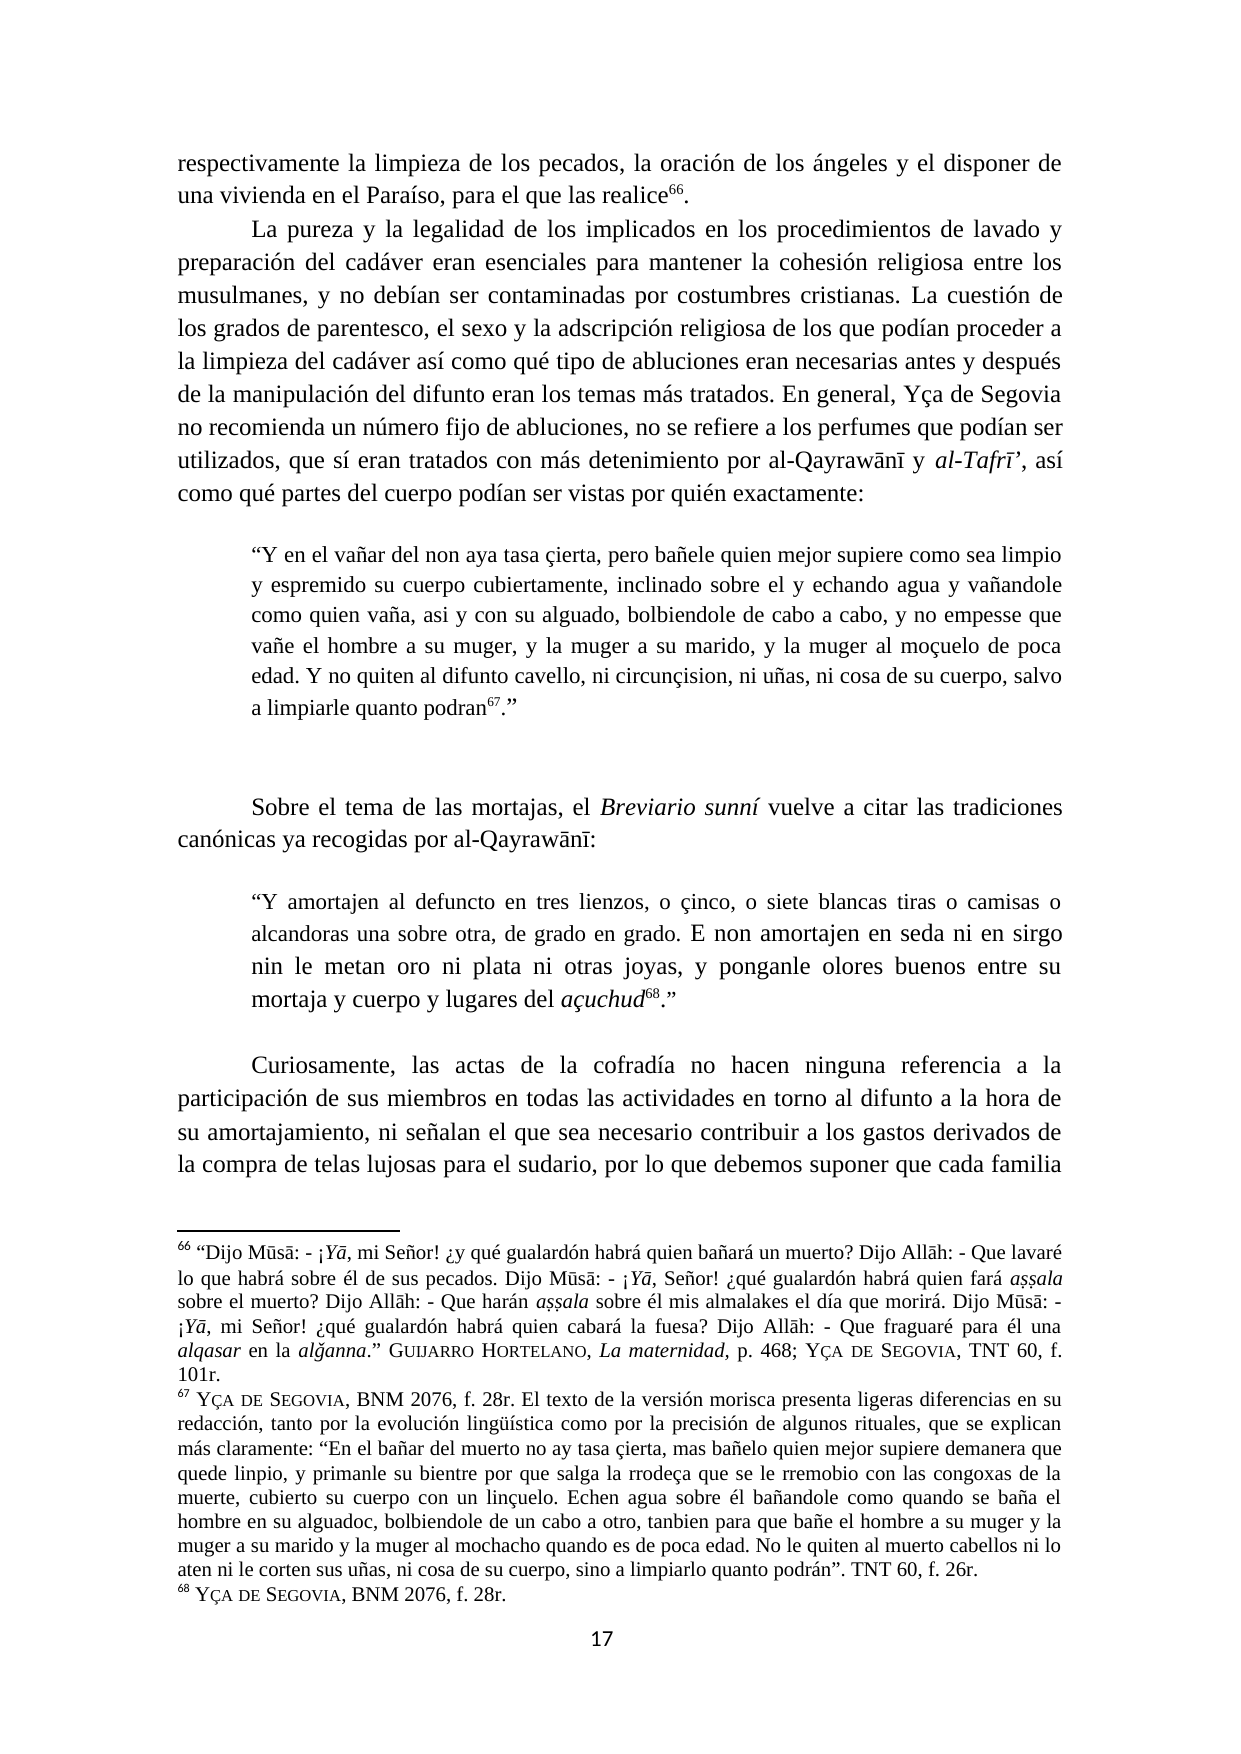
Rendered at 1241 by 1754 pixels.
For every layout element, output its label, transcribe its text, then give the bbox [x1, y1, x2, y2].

text Curiosamente, las actas de la cofradía no hacen ninguna referencia a la participación de sus miembros en todas las actividades en torno al difunto a la hora de su amortajamiento, ni señalan el que sea necesario contribuir a los gastos derivados de la compra de telas lujosas para el sudario, por lo que debemos suponer que cada familia tenía la capacidad de proveer sobre ello sin mayores dificultades y sin incurrir en las deudas descritas en obras de épocas anteriores. [177, 1051, 1063, 1178]
text Sobre el tema de las mortajas, el Breviario sunní vuelve a citar las tradiciones canónicas ya recogidas por al-Qayrawānī: [177, 792, 1063, 853]
text “Y amortajen al defuncto en tres lienzos, o çinco, o siete blancas tiras o camisas o alcandoras una sobre otra, de grado en grado. E non amortajen en seda ni en sirgo nin le metan oro ni plata ni otras joyas, y ponganle olores buenos entre su mortaja y cuerpo y lugares del açuchud.” [251, 888, 1063, 1013]
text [177, 148, 1063, 209]
text “Y en el vañar del non aya tasa çierta, pero bañele quien mejor supiere como sea limpio y espremido su cuerpo cubiertamente, inclinado sobre el y echando agua y vañandole como quien vaña, asi y con su alguado, bolbiendole de cabo a cabo, y no empesse que vañe el hombre a su muger, y la muger a su marido, y la muger al moçuelo de poca edad. Y no quiten al difunto cavello, ni circunçision, ni uñas, ni cosa de su cuerpo, salvo a limpiarle quanto podran.” [251, 541, 1063, 721]
text La pureza y la legalidad de los implicados en los procedimientos de lavado y preparación del cadáver eran esenciales para mantener la cohesión religiosa entre los musulmanes, y no debían ser contaminadas por costumbres cristianas. La cuestión de los grados de parentesco, el sexo y la adscripción religiosa de los que podían proceder a la limpieza del cadáver así como qué tipo de abluciones eran necesarias antes y después de la manipulación del difunto eran los temas más tratados. En general, Yça de Segovia no recomienda un número fijo de abluciones, no se refiere a los perfumes que podían ser utilizados, que sí eran tratados con más detenimiento por al-Qayrawānī y al-Tafrī’, así como qué partes del cuerpo podían ser vistas por quién exactamente: [177, 214, 1063, 507]
